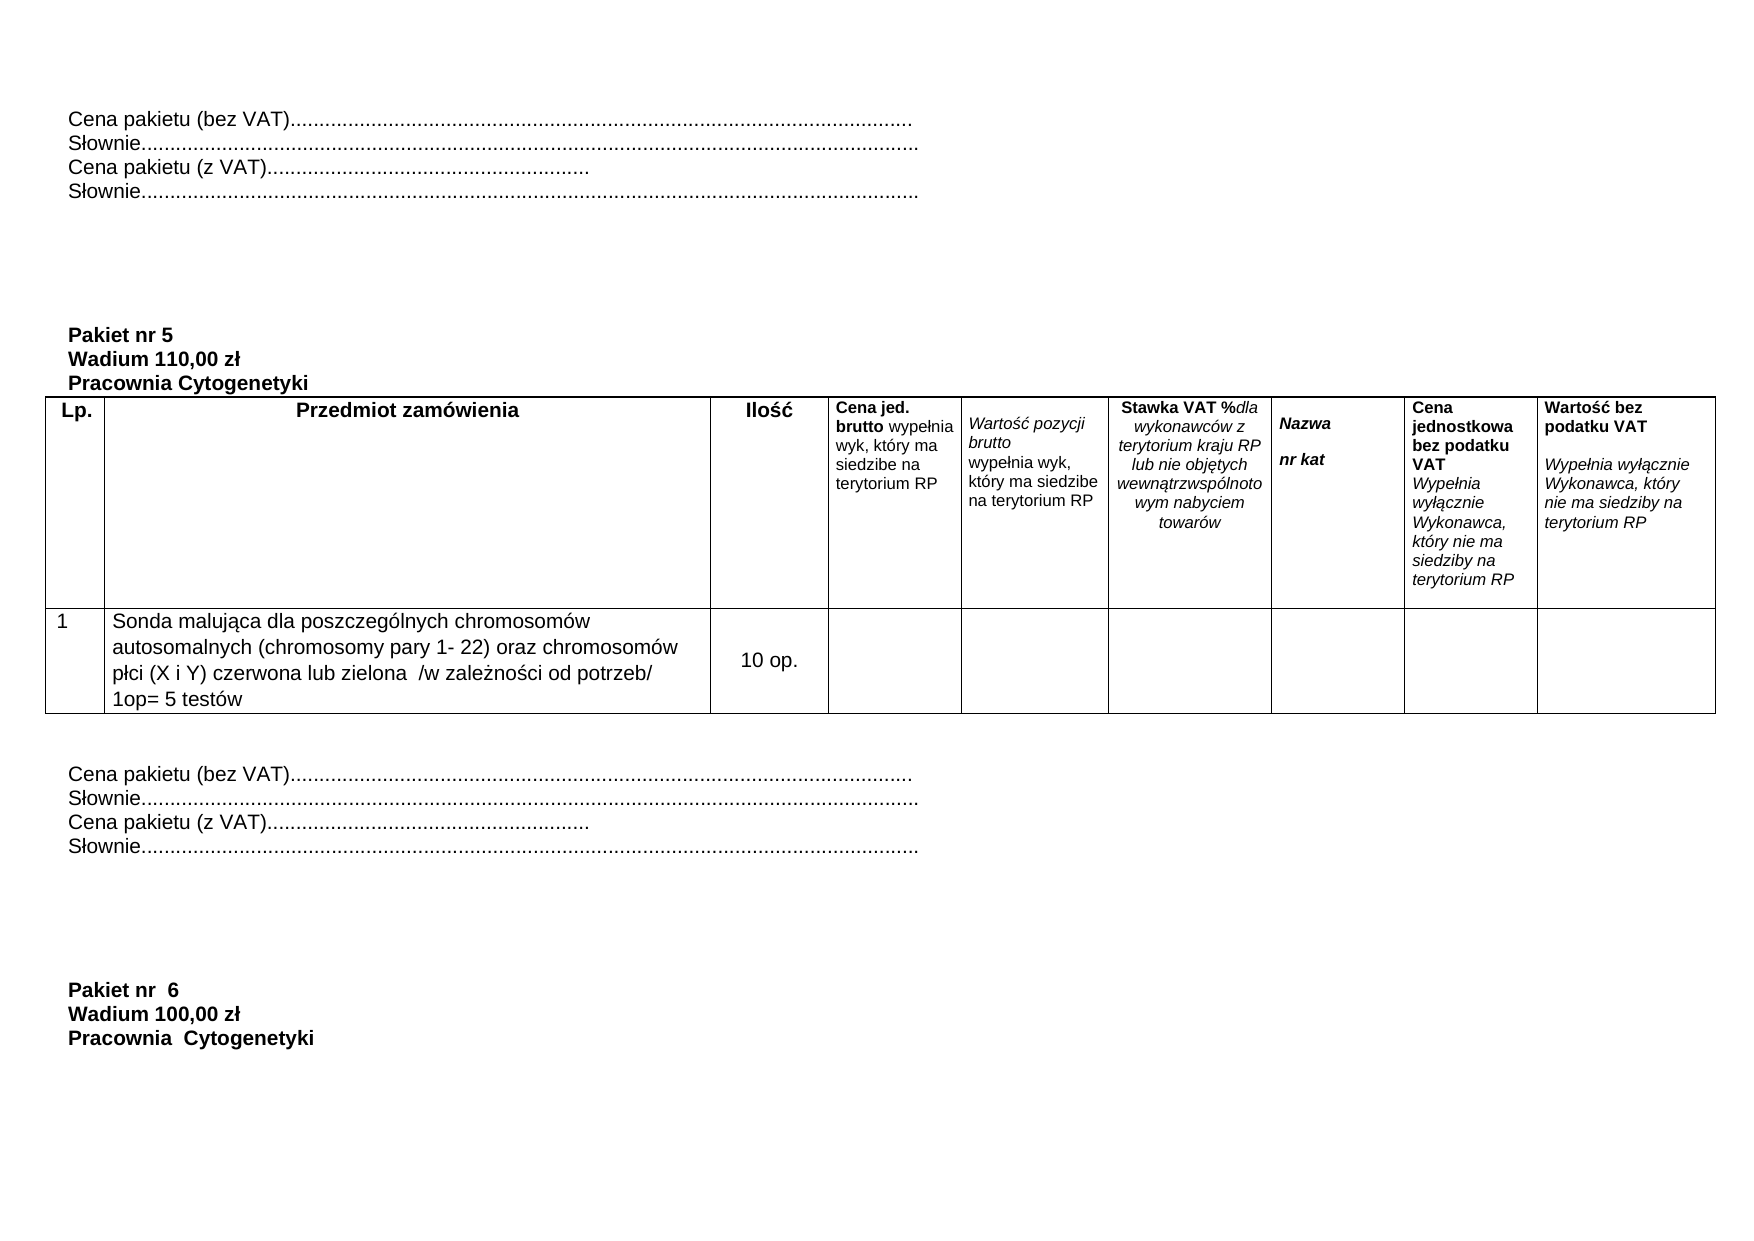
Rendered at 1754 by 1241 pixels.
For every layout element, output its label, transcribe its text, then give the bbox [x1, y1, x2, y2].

text Słownie....................................................................................................................................... [68, 179, 1724, 203]
table_header Wartość bez podatku VAT Wypełnia wyłącznie Wykonawca, który nie ma siedziby na terytorium RP [1538, 398, 1715, 608]
text Pracownia Cytogenetyki [68, 1025, 1724, 1049]
table_header Lp. [46, 398, 104, 608]
text Pracownia Cytogenetyki [68, 371, 1724, 394]
table_cell [1405, 609, 1537, 713]
table_cell [962, 609, 1108, 713]
table_header Stawka VAT %dla wykonawców z terytorium kraju RP lub nie objętych wewnątrzwspólnotowym nabyciem towarów [1109, 398, 1271, 608]
table_header Przedmiot zamówienia [105, 398, 710, 608]
text Słownie....................................................................................................................................... [68, 834, 1724, 858]
table_header Wartość pozycji brutto wypełnia wyk, który ma siedzibe na terytorium RP [962, 398, 1108, 608]
table_header Nazwa nr kat [1272, 398, 1404, 608]
text Słownie....................................................................................................................................... [68, 786, 1724, 810]
table_cell 1 [46, 609, 104, 713]
text Cena pakietu (z VAT)........................................................ [68, 155, 1724, 179]
table_header Cena jed. brutto wypełnia wyk, który ma siedzibe na terytorium RP [829, 398, 961, 608]
table_header Cena jednostkowa bez podatku VAT Wypełnia wyłącznie Wykonawca, który nie ma siedziby na terytorium RP [1405, 398, 1537, 608]
table_cell [1109, 609, 1271, 713]
text Pakiet nr 5 [68, 323, 1724, 347]
table_cell [829, 609, 961, 713]
text Cena pakietu (z VAT)........................................................ [68, 810, 1724, 834]
text Cena pakietu (bez VAT)............................................................................................................ [68, 762, 1724, 786]
text Wadium 110,00 zł [68, 347, 1724, 371]
table_header Ilość [711, 398, 828, 608]
table_cell [1538, 609, 1715, 713]
text Słownie....................................................................................................................................... [68, 131, 1724, 155]
table_cell 10 op. [711, 609, 828, 713]
table_cell [1272, 609, 1404, 713]
text Cena pakietu (bez VAT)............................................................................................................ [68, 107, 1724, 131]
table_cell Sonda malująca dla poszczególnych chromosomów autosomalnych (chromosomy pary 1- 22) oraz chromosomów płci (X i Y) czerwona lub zielona /w zależności od potrzeb/ 1op= 5 testów [105, 609, 710, 713]
text Wadium 100,00 zł [68, 1001, 1724, 1025]
text Pakiet nr 6 [68, 977, 1724, 1001]
